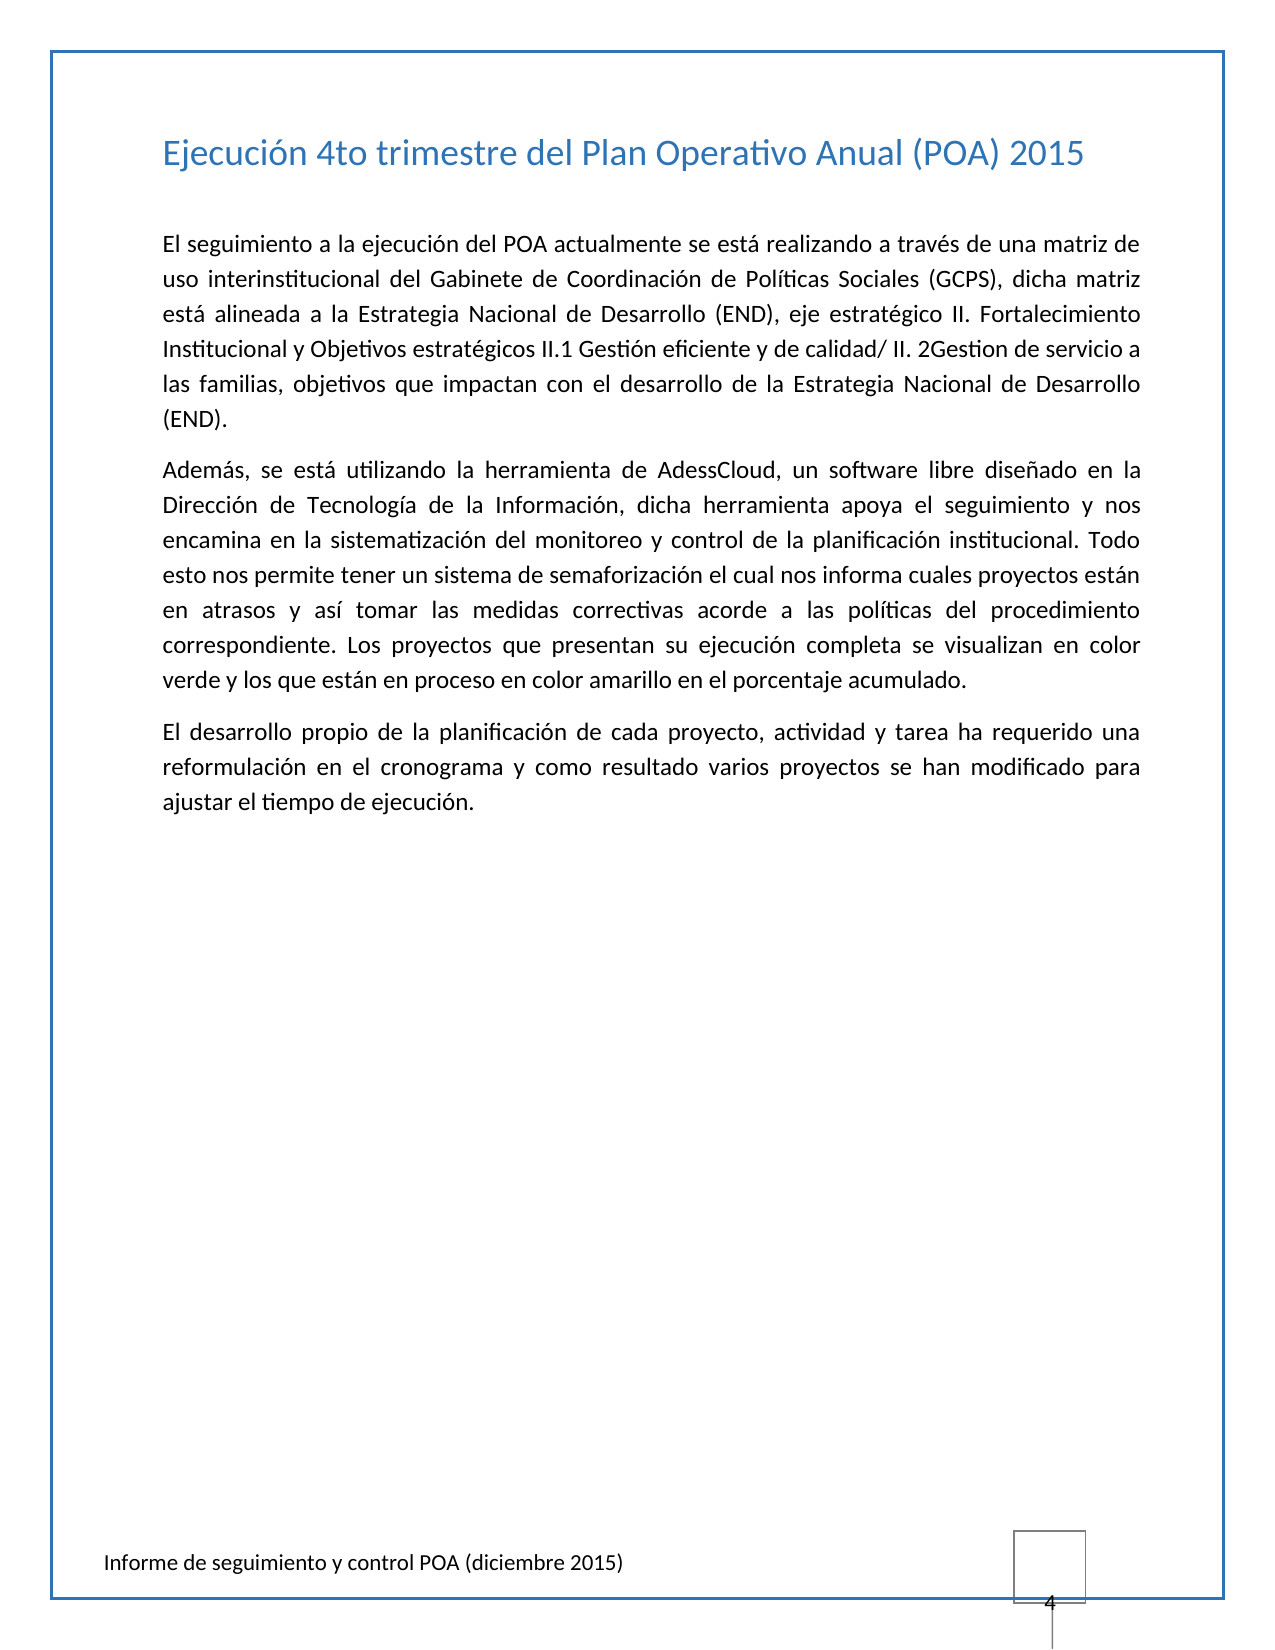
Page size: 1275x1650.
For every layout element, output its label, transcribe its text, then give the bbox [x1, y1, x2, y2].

text El seguimiento a la ejecución del POA actualmente se está realizando a través de una matriz de uso interinstitucional del Gabinete de Coordinación de Políticas Sociales (GCPS), dicha matriz está alineada a la Estrategia Nacional de Desarrollo (END), eje estratégico II. Fortalecimiento Institucional y Objetivos estratégicos II.1 Gestión eficiente y de calidad/ II. 2Gestion de servicio a las familias, objetivos que impactan con el desarrollo de la Estrategia Nacional de Desarrollo (END). [162, 228, 1142, 433]
text Además, se está utilizando la herramienta de AdessCloud, un software libre diseñado en la Dirección de Tecnología de la Información, dicha herramienta apoya el seguimiento y nos encamina en la sistematización del monitoreo y control de la planificación institucional. Todo esto nos permite tener un sistema de semaforización el cual nos informa cuales proyectos están en atrasos y así tomar las medidas correctivas acorde a las políticas del procedimiento correspondiente. Los proyectos que presentan su ejecución completa se visualizan en color verde y los que están en proceso en color amarillo en el porcentaje acumulado. [162, 454, 1142, 695]
text El desarrollo propio de la planificación de cada proyecto, actividad y tarea ha requerido una reformulación en el cronograma y como resultado varios proyectos se han modificado para ajustar el tiempo de ejecución. [162, 716, 1142, 817]
subtitle Ejecución 4to trimestre del Plan Operativo Anual (POA) 2015 [162, 129, 1142, 174]
